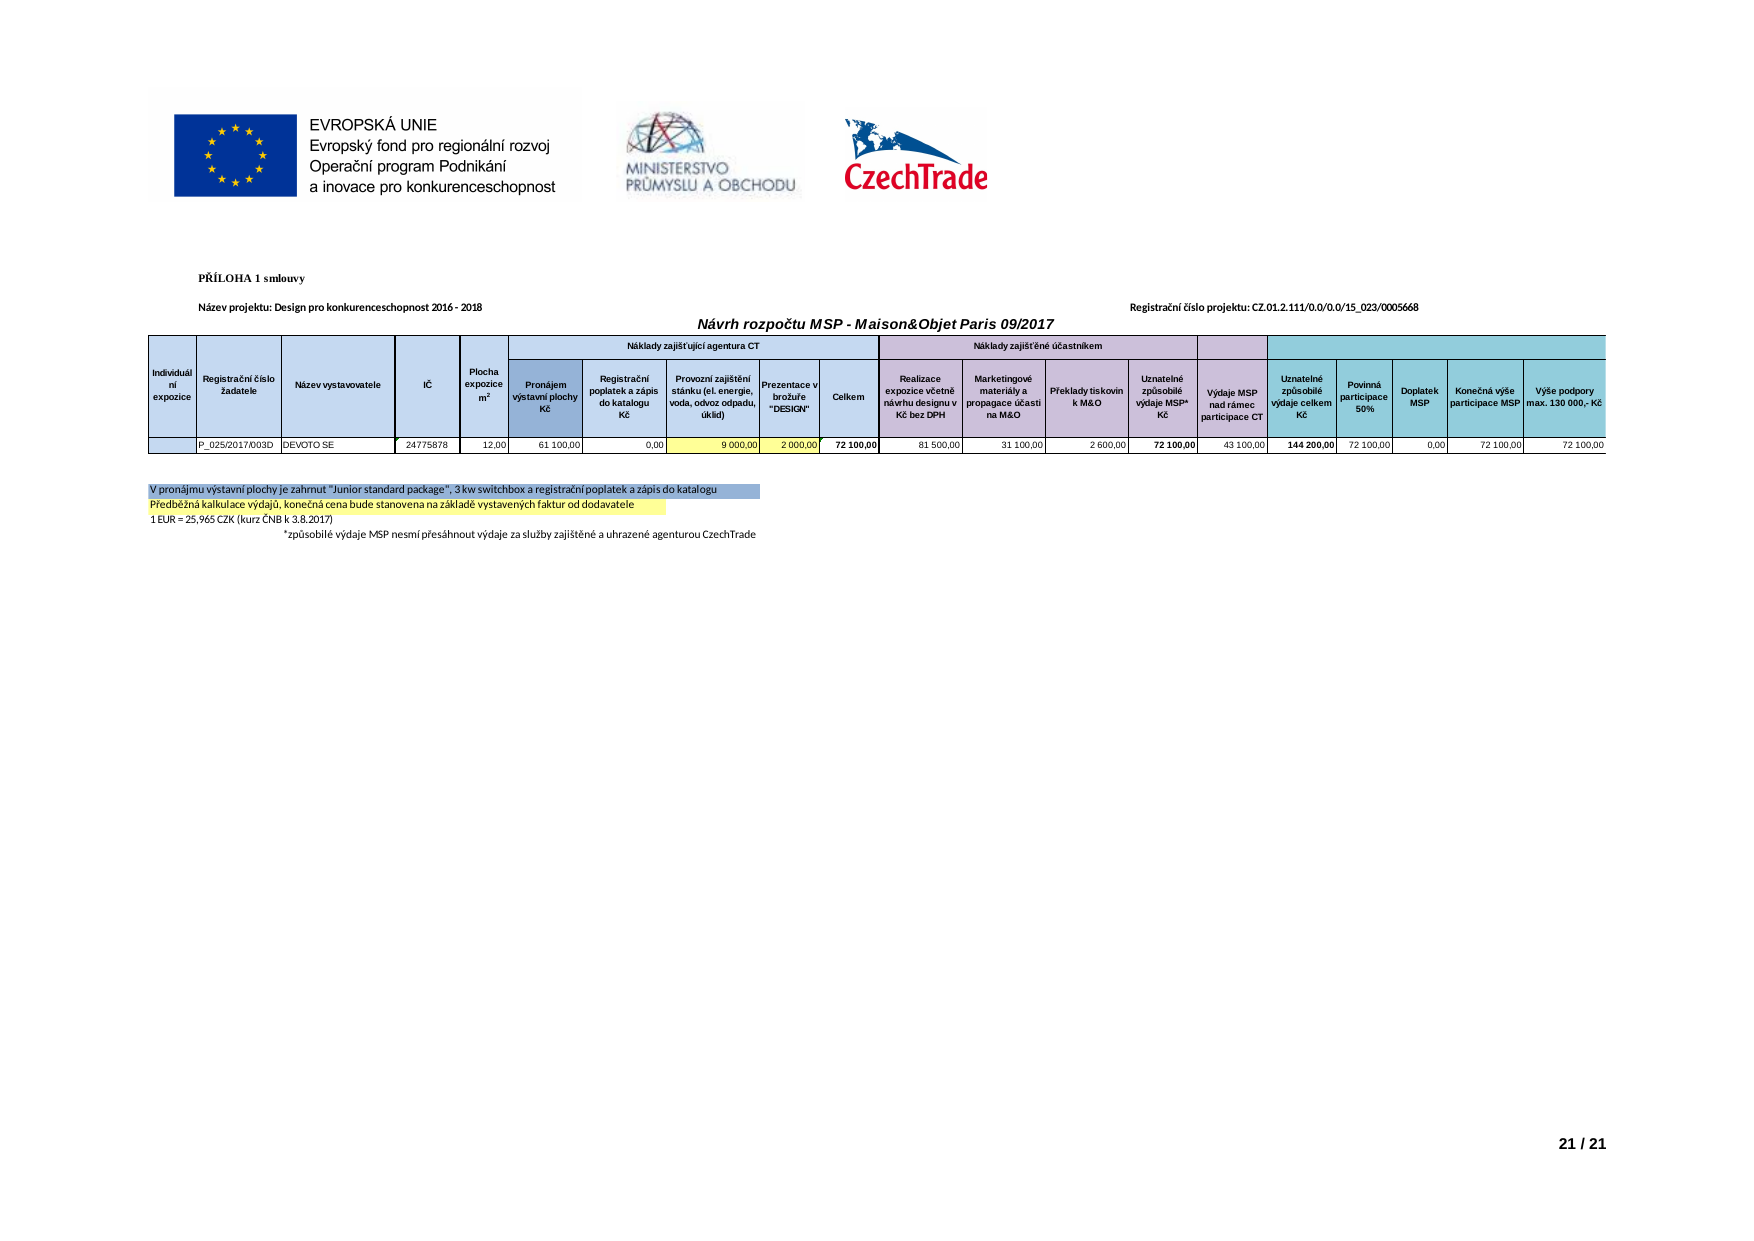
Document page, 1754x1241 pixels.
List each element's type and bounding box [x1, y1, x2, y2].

picture [616, 101, 805, 202]
picture [845, 107, 988, 202]
picture [147, 87, 583, 202]
